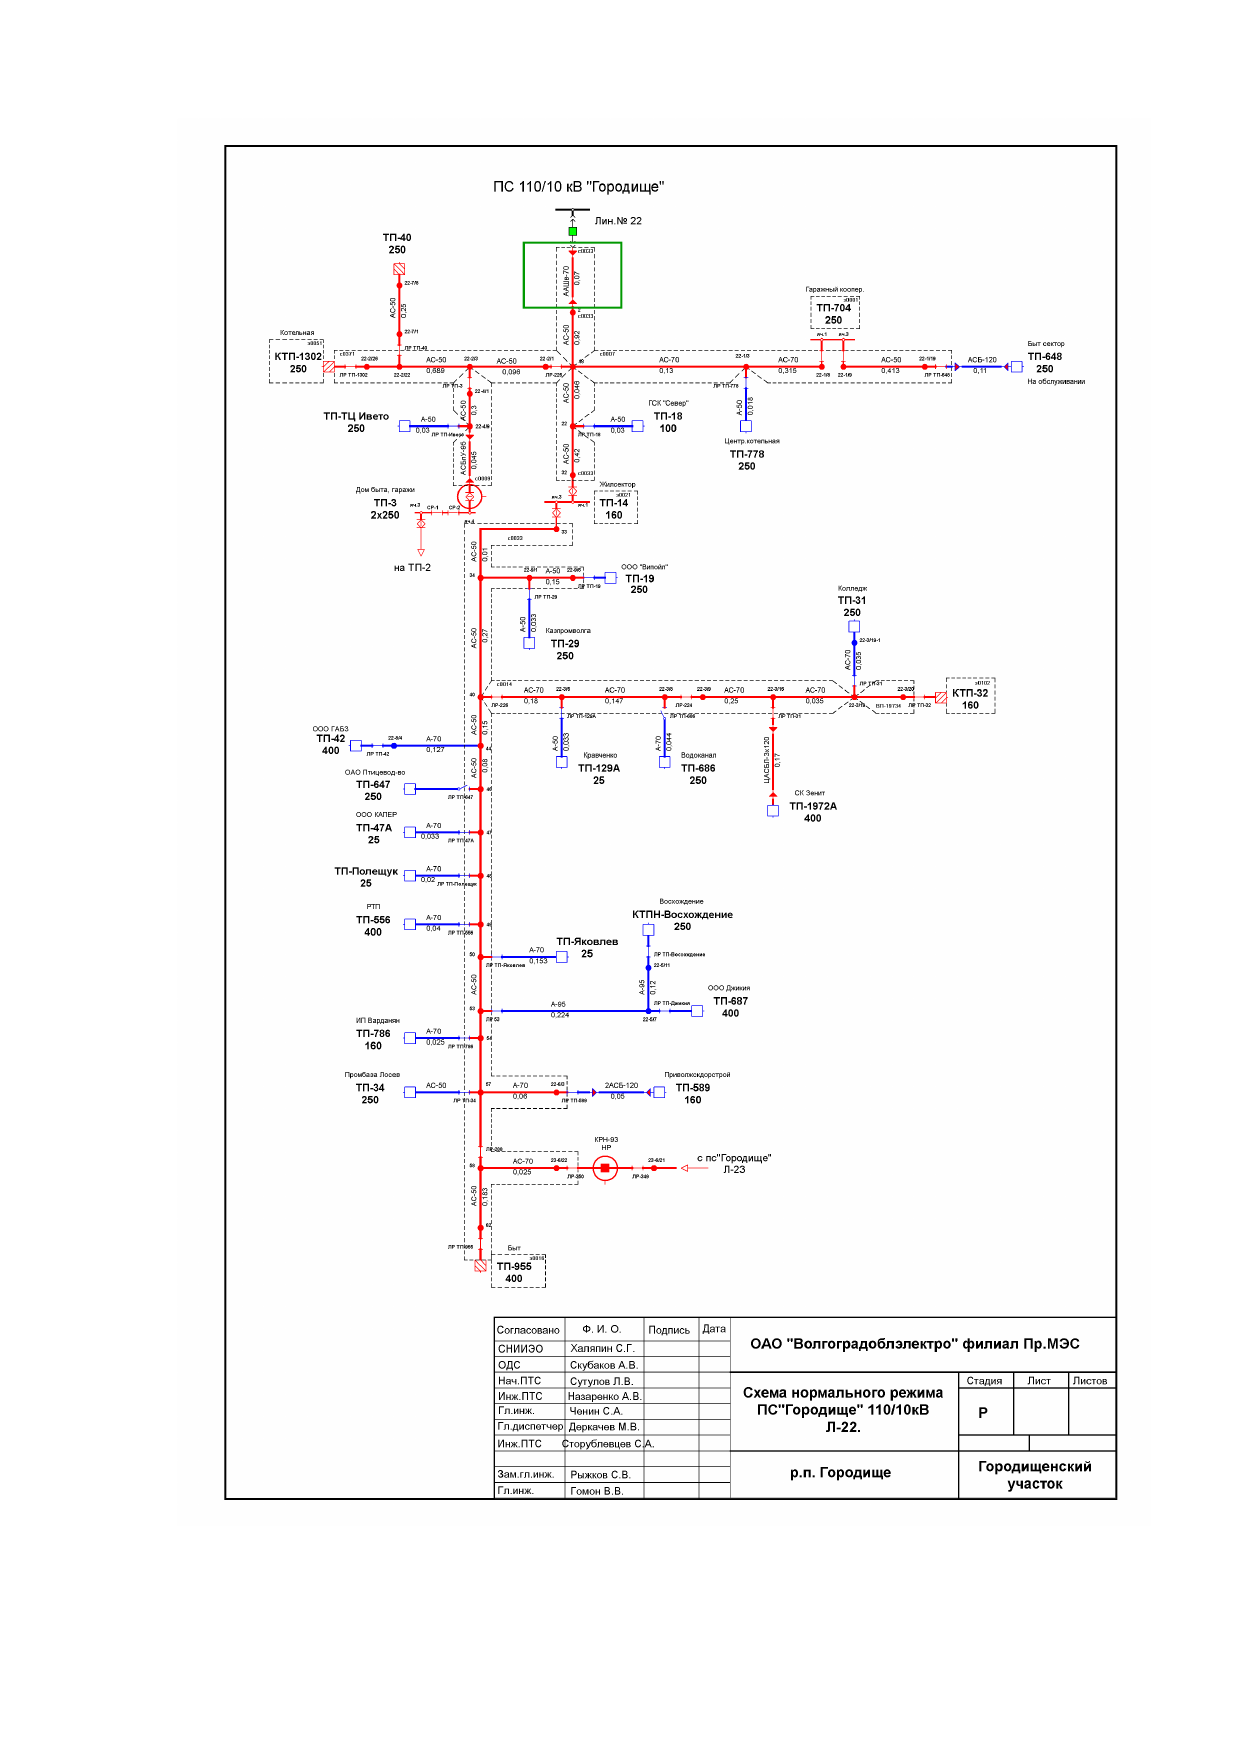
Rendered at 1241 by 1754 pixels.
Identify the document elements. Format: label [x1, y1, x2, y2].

picture [177, 118, 1152, 1526]
